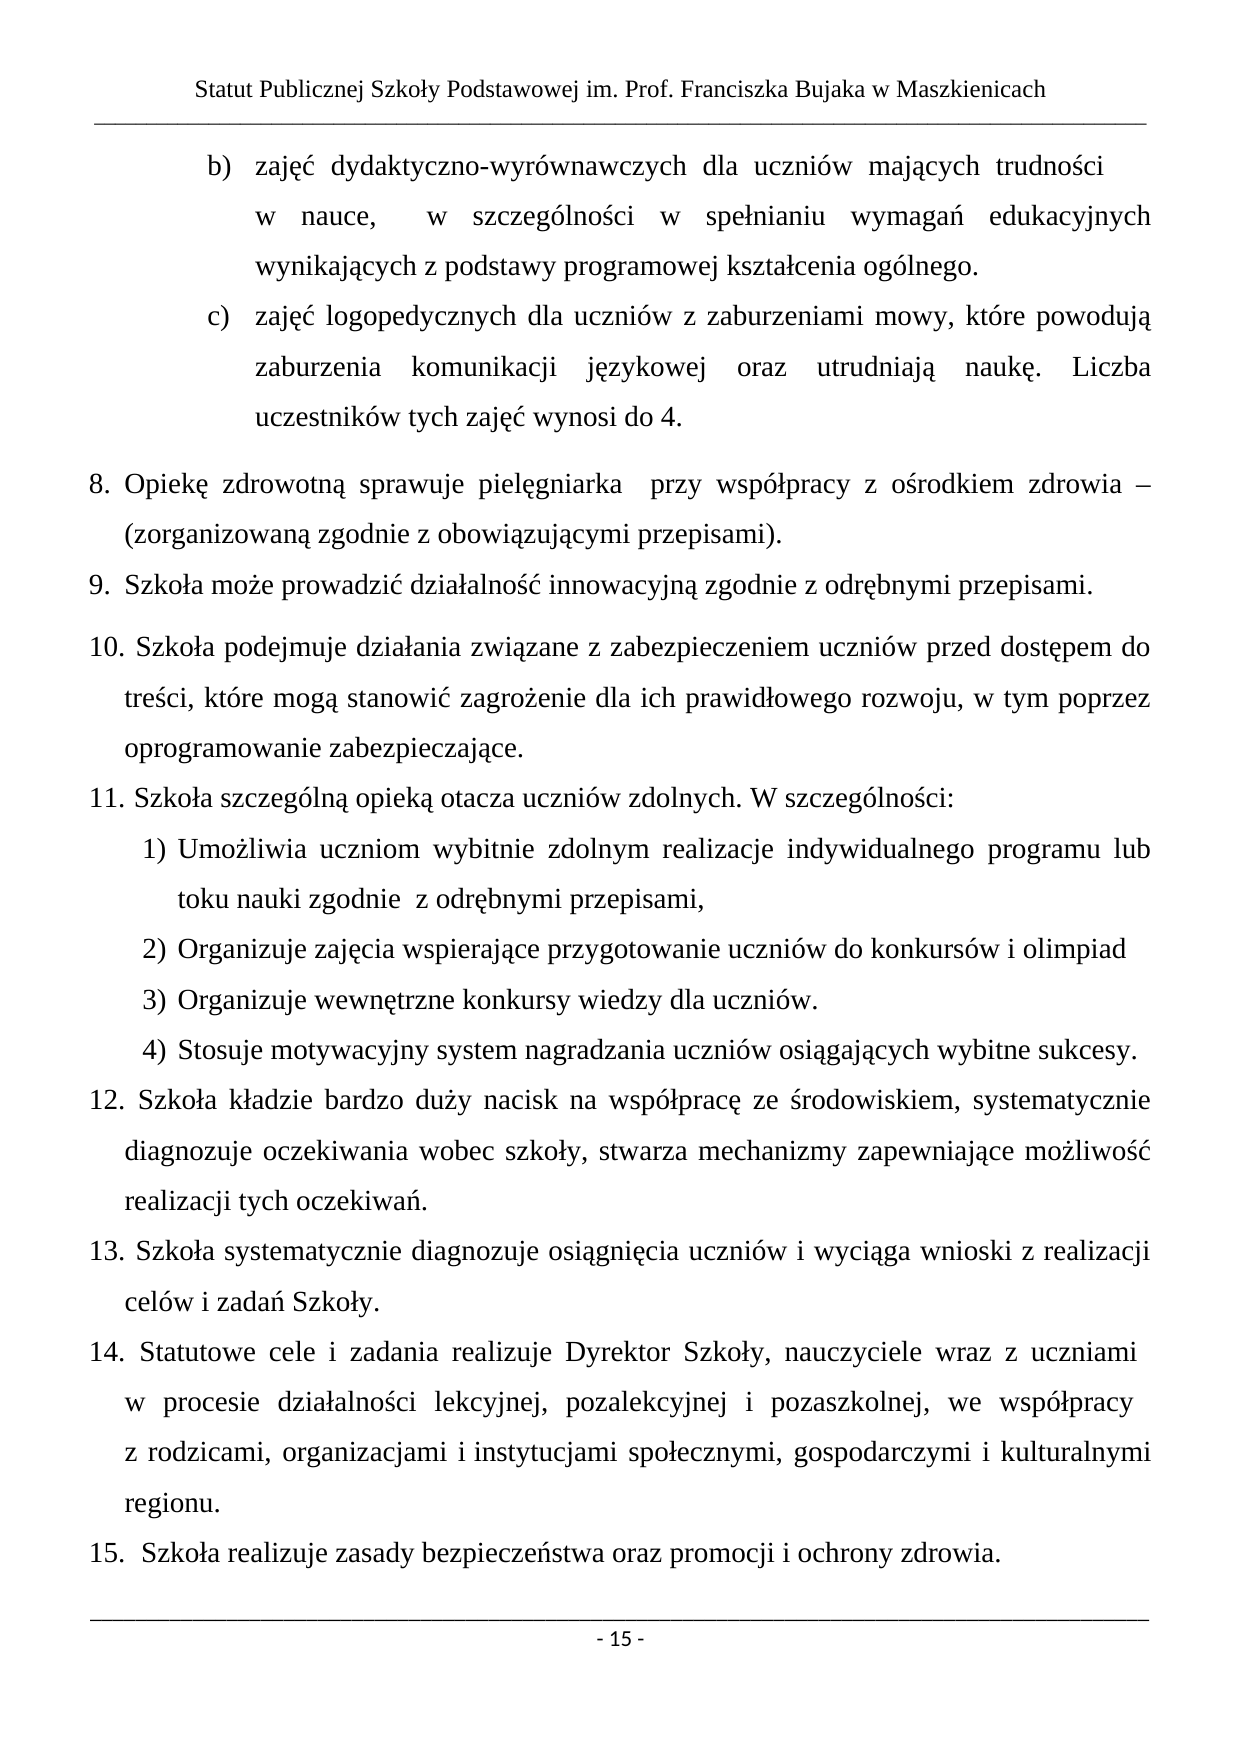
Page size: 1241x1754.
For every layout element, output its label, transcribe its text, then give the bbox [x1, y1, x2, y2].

list zajęć dydaktyczno-wyrównawczych dla uczniów mających trudności w nauce, w szczególności w spełnianiu wymagań edukacyjnych wynikających z podstawy programowej kształcenia ogólnego. [207, 148, 1152, 282]
list Organizuje zajęcia wspierające przygotowanie uczniów do konkursów i olimpiad [142, 931, 1152, 965]
list Szkoła podejmuje działania związane z zabezpieczeniem uczniów przed dostępem do treści, które mogą stanowić zagrożenie dla ich prawidłowego rozwoju, w tym poprzez oprogramowanie zabezpieczające. [89, 629, 1152, 764]
list Szkoła szczególną opieką otacza uczniów zdolnych. W szczególności: [89, 781, 1152, 814]
list Szkoła może prowadzić działalność innowacyjną zgodnie z odrębnymi przepisami. [89, 567, 1152, 600]
list Opiekę zdrowotną sprawuje pielęgniarka przy współpracy z ośrodkiem zdrowia – (zorganizowaną zgodnie z obowiązującymi przepisami). [89, 466, 1152, 550]
list zajęć logopedycznych dla uczniów z zaburzeniami mowy, które powodują zaburzenia komunikacji językowej oraz utrudniają naukę. Liczba uczestników tych zajęć wynosi do 4. [207, 298, 1152, 433]
list Szkoła kładzie bardzo duży nacisk na współpracę ze środowiskiem, systematycznie diagnozuje oczekiwania wobec szkoły, stwarza mechanizmy zapewniające możliwość realizacji tych oczekiwań. [89, 1082, 1152, 1217]
list Umożliwia uczniom wybitnie zdolnym realizacje indywidualnego programu lub toku nauki zgodnie z odrębnymi przepisami, [142, 831, 1152, 915]
list Szkoła systematycznie diagnozuje osiągnięcia uczniów i wyciąga wnioski z realizacji celów i zadań Szkoły. [89, 1233, 1152, 1317]
list Statutowe cele i zadania realizuje Dyrektor Szkoły, nauczyciele wraz z uczniami w procesie działalności lekcyjnej, pozalekcyjnej i pozaszkolnej, we współpracy z rodzicami, organizacjami i instytucjami społecznymi, gospodarczymi i kulturalnymi regionu. [89, 1334, 1152, 1518]
list Stosuje motywacyjny system nagradzania uczniów osiągających wybitne sukcesy. [142, 1032, 1152, 1066]
list Szkoła realizuje zasady bezpieczeństwa oraz promocji i ochrony zdrowia. [89, 1535, 1152, 1569]
list Organizuje wewnętrzne konkursy wiedzy dla uczniów. [142, 982, 1152, 1015]
